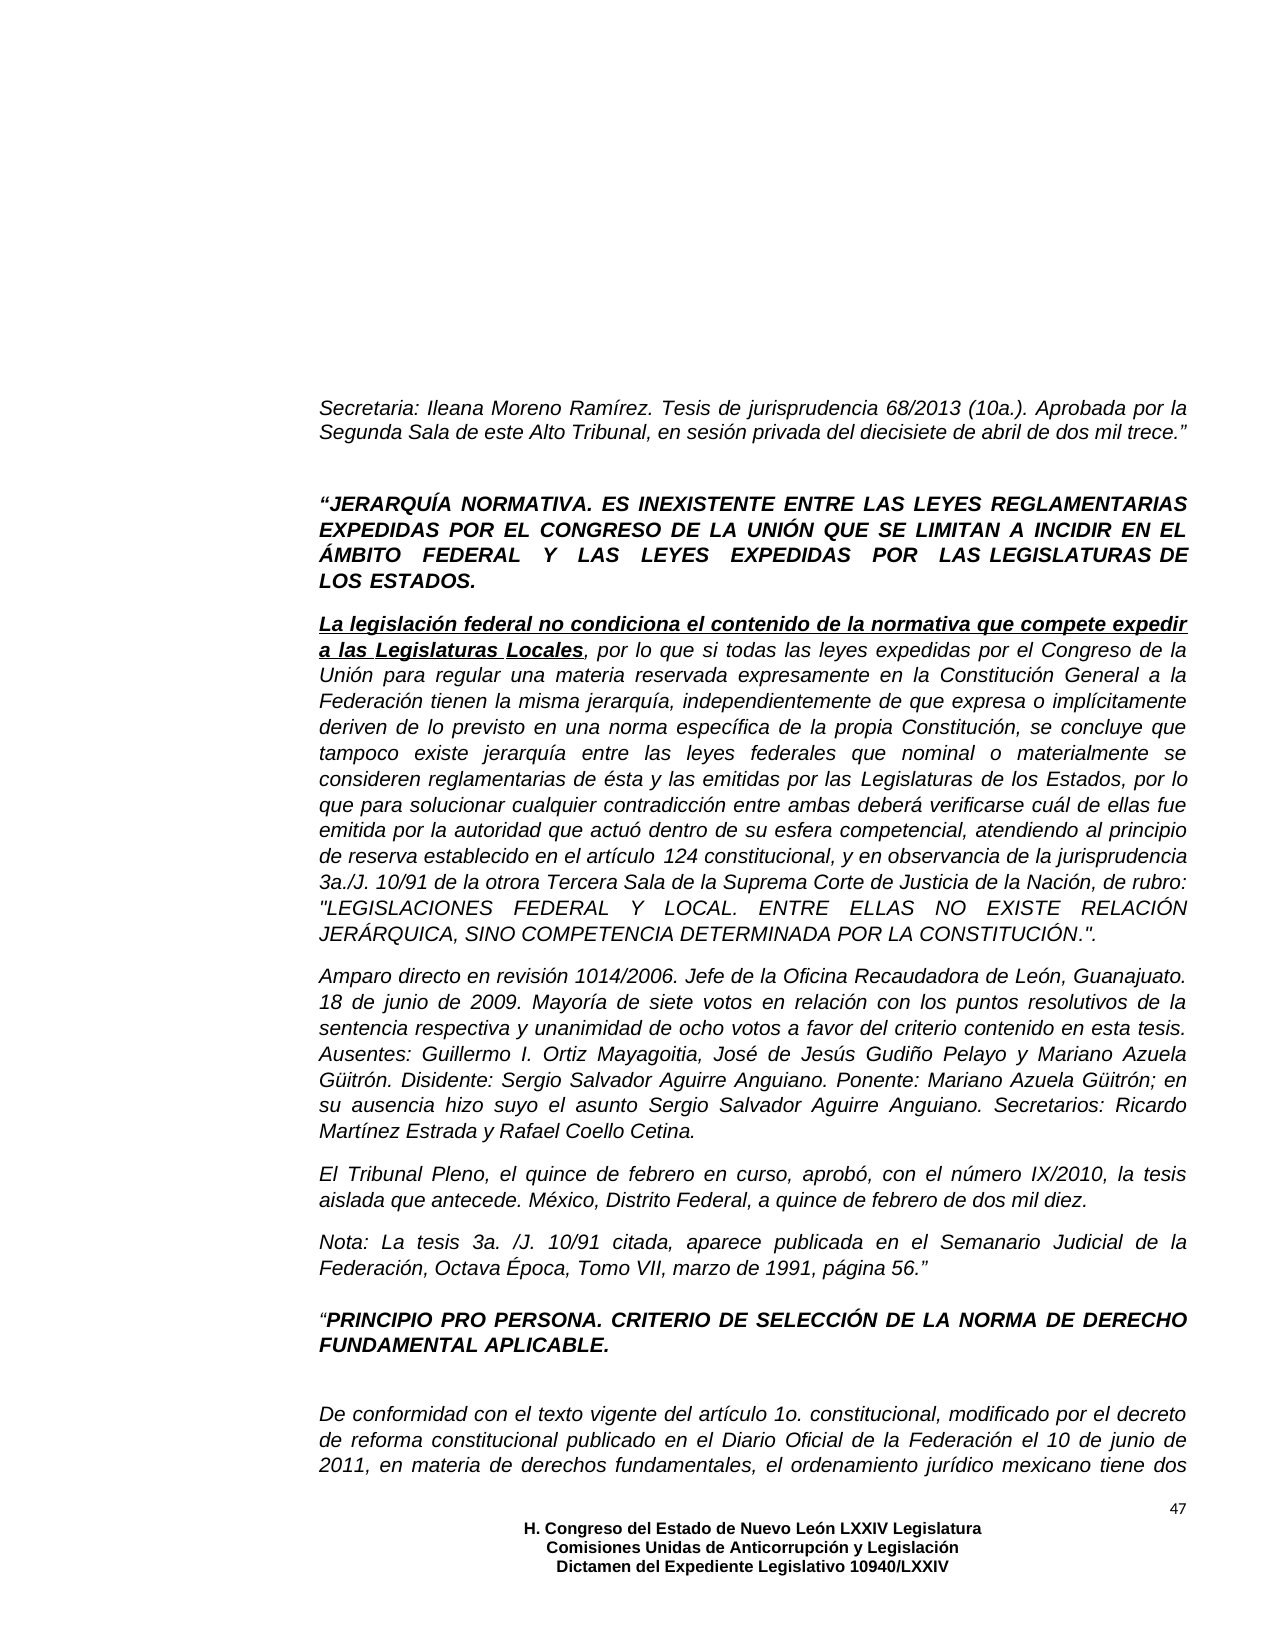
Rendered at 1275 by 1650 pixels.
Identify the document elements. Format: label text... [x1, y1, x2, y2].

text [319, 396, 1190, 444]
text El Tribunal Pleno, el quince de febrero en curso, aprobó, con el número IX/2010, la tesis aislada que antecede. México, Distrito Federal, a quince de febrero de dos mil diez. [319, 1162, 1190, 1211]
text “JERARQUÍA NORMATIVA. ES INEXISTENTE ENTRE LAS LEYES REGLAMENTARIAS EXPEDIDAS POR EL CONGRESO DE LA UNIÓN QUE SE LIMITAN A INCIDIR EN EL ÁMBITO FEDERAL Y LAS LEYES EXPEDIDAS POR LAS LEGISLATURAS DE LOS ESTADOS. [319, 492, 1190, 593]
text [319, 1402, 1190, 1477]
text “PRINCIPIO PRO PERSONA. CRITERIO DE SELECCIÓN DE LA NORMA DE DERECHO FUNDAMENTAL APLICABLE. [319, 1307, 1190, 1357]
text Amparo directo en revisión 1014/2006. Jefe de la Oficina Recaudadora de León, Guanajuato. 18 de junio de 2009. Mayoría de siete votos en relación con los puntos resolutivos de la sentencia respectiva y unanimidad de ocho votos a favor del criterio contenido en esta tesis. Ausentes: Guillermo I. Ortiz Mayagoitia, José de Jesús Gudiño Pelayo y Mariano Azuela Güitrón. Disidente: Sergio Salvador Aguirre Anguiano. Ponente: Mariano Azuela Güitrón; en su ausencia hizo suyo el asunto Sergio Salvador Aguirre Anguiano. Secretarios: Ricardo Martínez Estrada y Rafael Coello Cetina. [319, 964, 1190, 1143]
text Nota: La tesis 3a. /J. 10/91 citada, aparece publicada en el Semanario Judicial de la Federación, Octava Época, Tomo VII, marzo de 1991, página 56.” [319, 1230, 1190, 1280]
text La legislación federal no condiciona el contenido de la normativa que compete expedir a las Legislaturas Locales, por lo que si todas las leyes expedidas por el Congreso de la Unión para regular una materia reservada expresamente en la Constitución General a la Federación tienen la misma jerarquía, independientemente de que expresa o implícitamente deriven de lo previsto en una norma específica de la propia Constitución, se concluye que tampoco existe jerarquía entre las leyes federales que nominal o materialmente se consideren reglamentarias de ésta y las emitidas por las Legislaturas de los Estados, por lo que para solucionar cualquier contradicción entre ambas deberá verificarse cuál de ellas fue emitida por la autoridad que actuó dentro de su esfera competencial, atendiendo al principio de reserva establecido en el artículo 124 constitucional, y en observancia de la jurisprudencia 3a./J. 10/91 de la otrora Tercera Sala de la Suprema Corte de Justicia de la Nación, de rubro: "LEGISLACIONES FEDERAL Y LOCAL. ENTRE ELLAS NO EXISTE RELACIÓN JERÁRQUICA, SINO COMPETENCIA DETERMINADA POR LA CONSTITUCIÓN.". [319, 612, 1190, 946]
